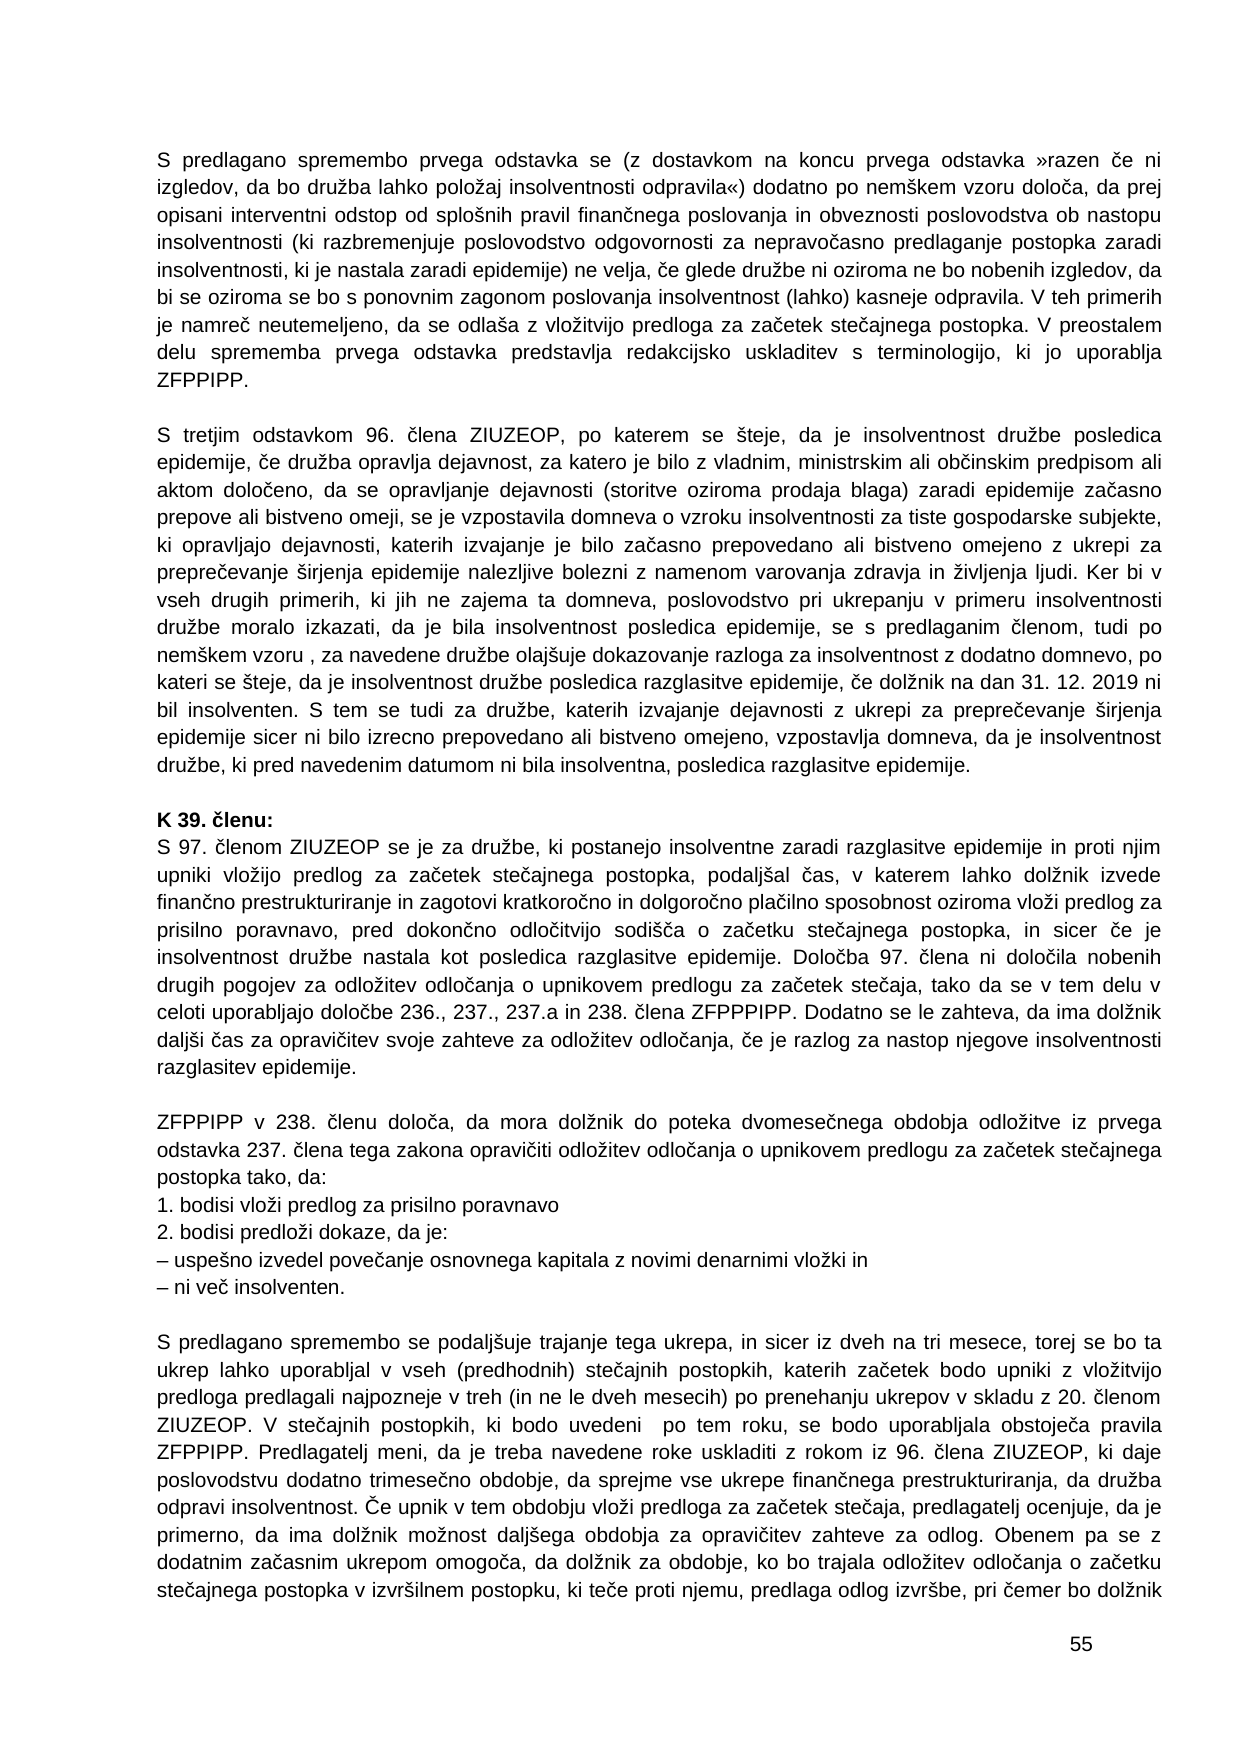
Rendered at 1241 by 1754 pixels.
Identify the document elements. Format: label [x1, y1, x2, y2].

table_header [123, 148, 1155, 1602]
